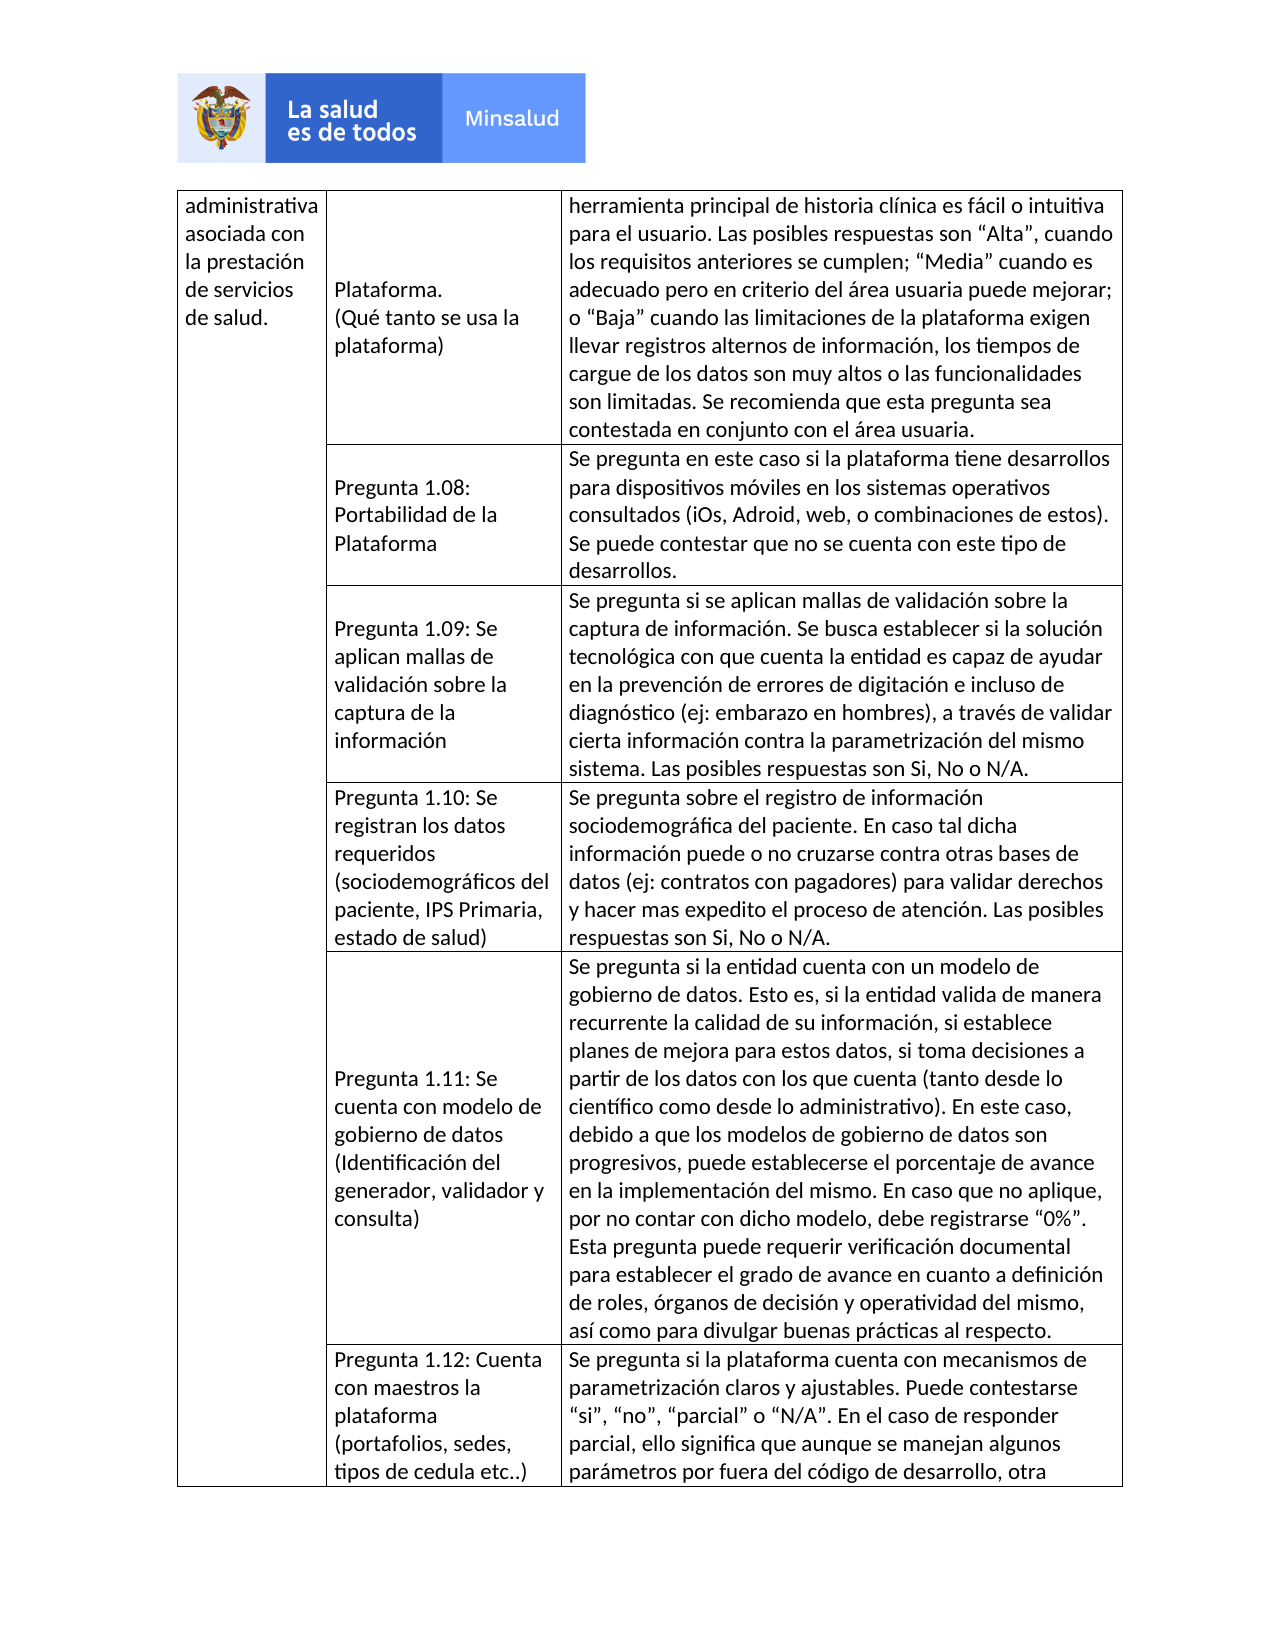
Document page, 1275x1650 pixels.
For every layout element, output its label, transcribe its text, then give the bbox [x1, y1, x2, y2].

table_cell Se pregunta si la entidad cuenta con un modelo de gobierno de datos. Esto es, si la entidad valida de manera recurrente la calidad de su información, si establece planes de mejora para estos datos, si toma decisiones a partir de los datos con los que cuenta (tanto desde lo científico como desde lo administrativo). En este caso, debido a que los modelos de gobierno de datos son progresivos, puede establecerse el porcentaje de avance en la implementación del mismo. En caso que no aplique, por no contar con dicho modelo, debe registrarse “0%”. Esta pregunta puede requerir verificación documental para establecer el grado de avance en cuanto a definición de roles, órganos de decisión y operatividad del mismo, así como para divulgar buenas prácticas al respecto. [562, 952, 1122, 1344]
table_cell Pregunta 1.07: Usabilidad de la Plataforma. (Qué tanto se usa la plataforma) [327, 191, 561, 443]
table_cell Se pregunta si se aplican mallas de validación sobre la captura de información. Se busca establecer si la solución tecnológica con que cuenta la entidad es capaz de ayudar en la prevención de errores de digitación e incluso de diagnóstico (ej: embarazo en hombres), a través de validar cierta información contra la parametrización del mismo sistema. Las posibles respuestas son Si, No o N/A. [562, 586, 1122, 782]
table_cell Pregunta 1.12: Cuenta con maestros la plataforma (portafolios, sedes, tipos de cedula etc..) [327, 1345, 561, 1486]
picture [177, 73, 586, 163]
table_cell Pregunta 1.09: Se aplican mallas de validación sobre la captura de la información [327, 586, 561, 782]
table_cell Pregunta 1.08: Portabilidad de la Plataforma [327, 445, 561, 585]
table_cell Pregunta 1.11: Se cuenta con modelo de gobierno de datos (Identificación del generador, validador y consulta) [327, 952, 561, 1344]
table_cell Se pregunta en este caso si la plataforma tiene desarrollos para dispositivos móviles en los sistemas operativos consultados (iOs, Adroid, web, o combinaciones de estos). Se puede contestar que no se cuenta con este tipo de desarrollos. [562, 445, 1122, 585]
table_cell Se pregunta sobre el registro de información sociodemográfica del paciente. En caso tal dicha información puede o no cruzarse contra otras bases de datos (ej: contratos con pagadores) para validar derechos y hacer mas expedito el proceso de atención. Las posibles respuestas son Si, No o N/A. [562, 783, 1122, 951]
table_cell Pregunta 1.10: Se registran los datos requeridos (sociodemográficos del paciente, IPS Primaria, estado de salud) [327, 783, 561, 951]
